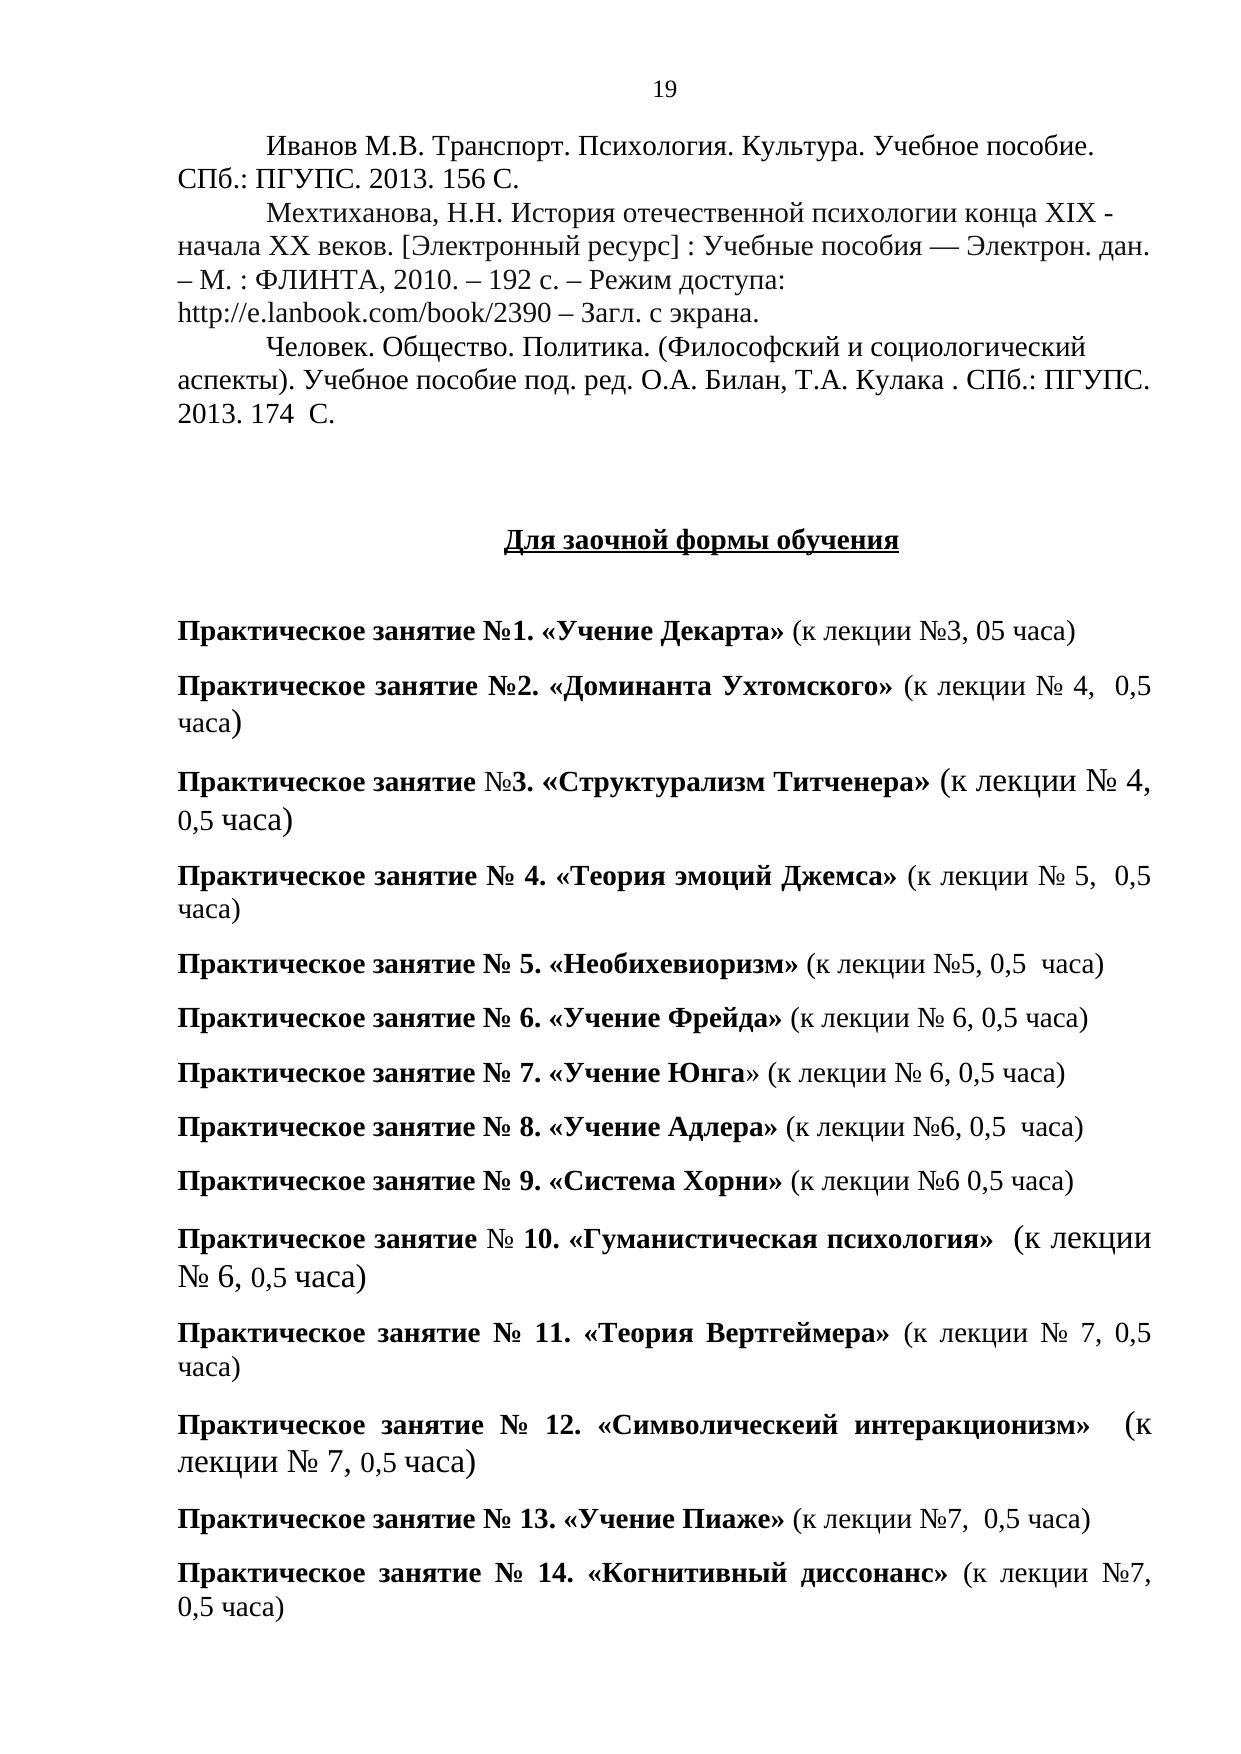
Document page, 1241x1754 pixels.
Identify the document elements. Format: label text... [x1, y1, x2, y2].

text Практическое занятие № 9. «Система Хорни» (к лекции №6 0,5 часа) [177, 1163, 1152, 1197]
text Практическое занятие № 10. «Гуманистическая психология» (к лекции № 6, 0,5 часа) [177, 1218, 1152, 1294]
text Практическое занятие № 8. «Учение Адлера» (к лекции №6, 0,5 часа) [177, 1109, 1152, 1143]
text Практическое занятие № 6. «Учение Фрейда» (к лекции № 6, 0,5 часа) [177, 1000, 1152, 1034]
text Человек. Общество. Политика. (Философский и социологический аспекты). Учебное пособие под. ред. О.А. Билан, Т.А. Кулака . СПб.: ПГУПС. 2013. 174 С. [177, 329, 1152, 429]
text Практическое занятие № 13. «Учение Пиаже» (к лекции №7, 0,5 часа) [177, 1501, 1152, 1534]
text Практическое занятие № 11. «Теория Вертгеймера» (к лекции № 7, 0,5 часа) [177, 1315, 1152, 1382]
text Практическое занятие № 7. «Учение Юнга» (к лекции № 6, 0,5 часа) [177, 1055, 1152, 1088]
text Практическое занятие №1. «Учение Декарта» (к лекции №3, 05 часа) [177, 613, 1152, 647]
text Для заочной формы обучения [177, 522, 1152, 556]
text Практическое занятие № 14. «Когнитивный диссонанс» (к лекции №7, 0,5 часа) [177, 1555, 1152, 1622]
text Практическое занятие № 5. «Необихевиоризм» (к лекции №5, 0,5 часа) [177, 946, 1152, 979]
text Практическое занятие № 4. «Теория эмоций Джемса» (к лекции № 5, 0,5 часа) [177, 858, 1152, 925]
text Практическое занятие №2. «Доминанта Ухтомского» (к лекции № 4, 0,5 часа) [177, 668, 1152, 740]
text Практическое занятие №3. «Структурализм Титченера» (к лекции № 4, 0,5 часа) [177, 761, 1152, 837]
text Мехтиханова, Н.Н. История отечественной психологии конца XIX - начала ХХ веков. [Электронный ресурс] : Учебные пособия — Электрон. дан. – М. : ФЛИНТА, 2010. – 192 с. – Режим доступа: http://e.lanbook.com/book/2390 – Загл. с экрана. [177, 195, 1152, 329]
text Иванов М.В. Транспорт. Психология. Культура. Учебное пособие. СПб.: ПГУПС. 2013. 156 С. [177, 128, 1152, 195]
text Практическое занятие № 12. «Символическеий интеракционизм» (к лекции № 7, 0,5 часа) [177, 1403, 1152, 1480]
